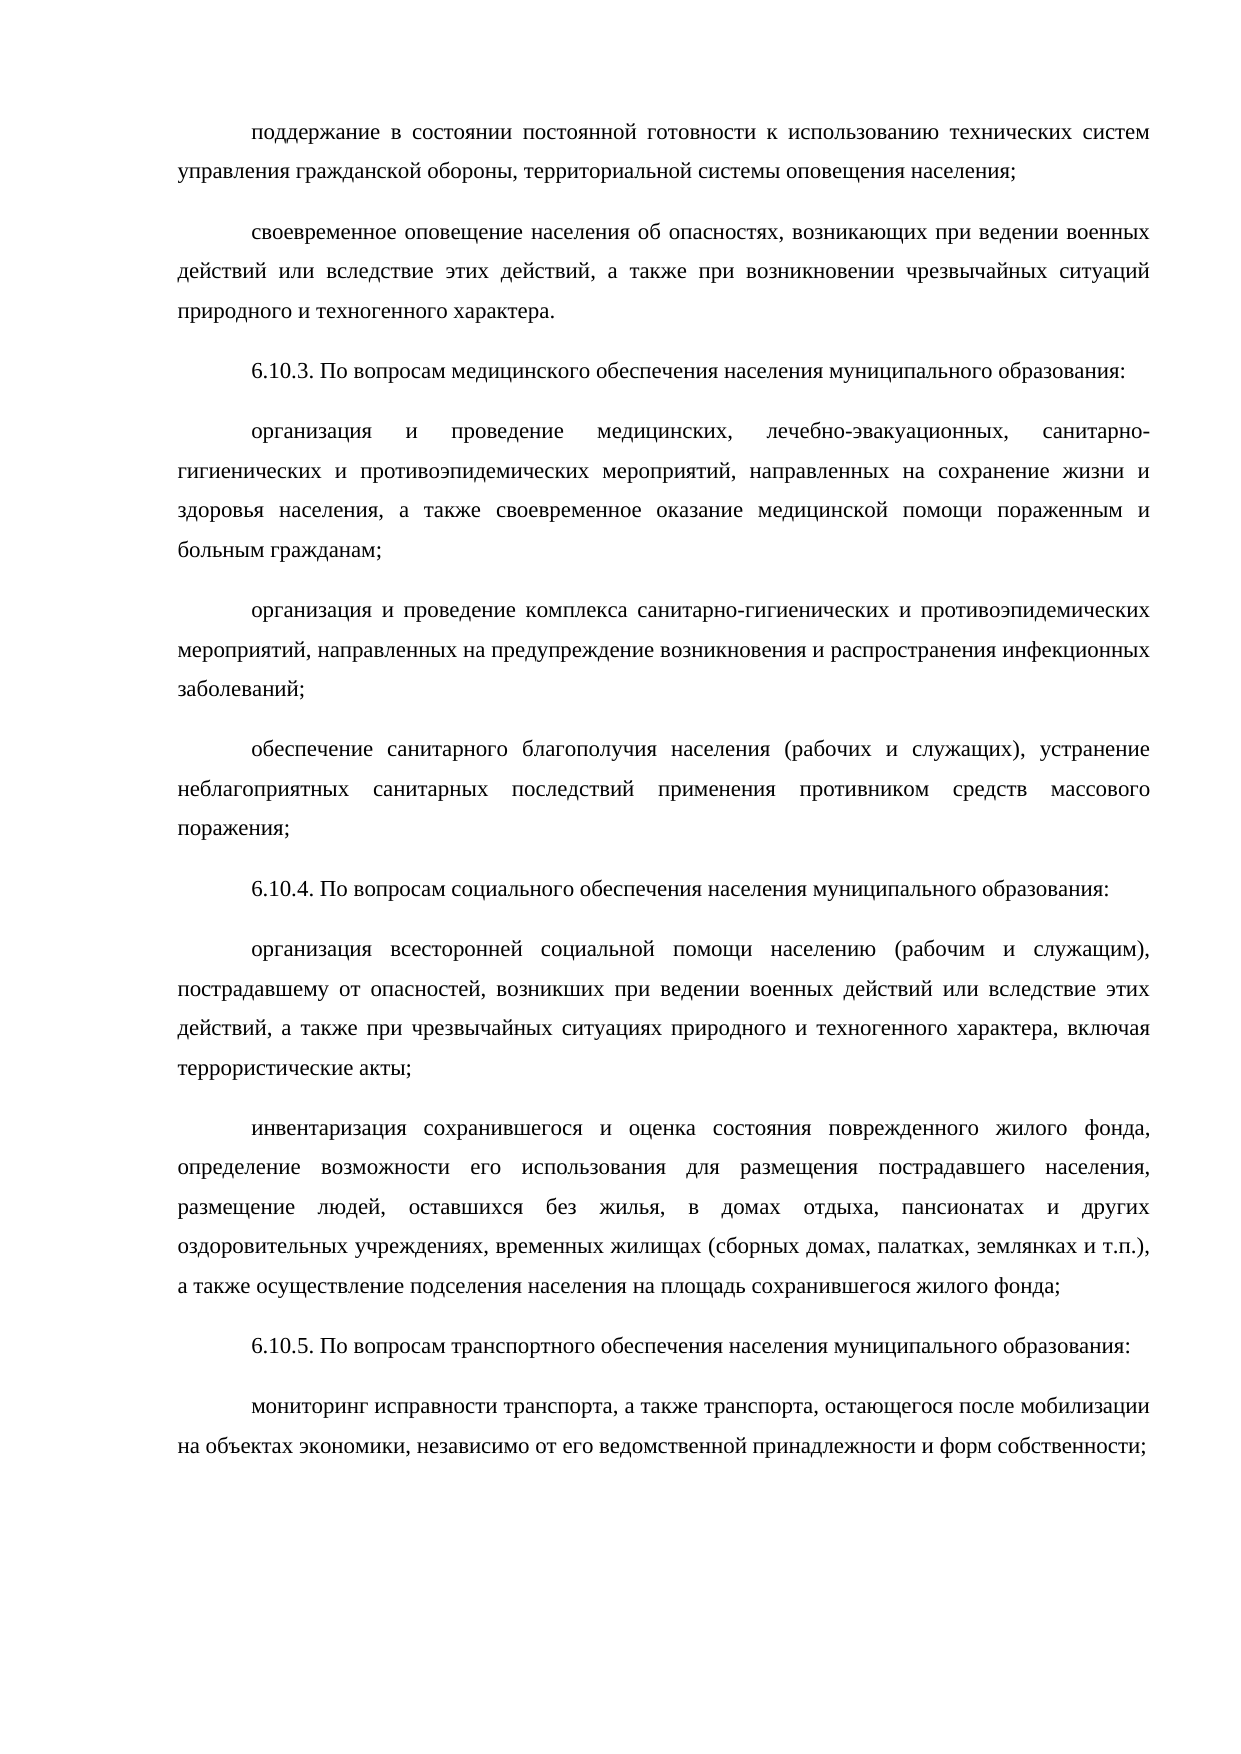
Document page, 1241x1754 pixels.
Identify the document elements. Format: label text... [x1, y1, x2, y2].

text мониторинг исправности транспорта, а также транспорта, остающегося после мобилизации на объектах экономики, независимо от его ведомственной принадлежности и форм собственности; [177, 1392, 1152, 1458]
text организация и проведение комплекса санитарно-гигиенических и противоэпидемических мероприятий, направленных на предупреждение возникновения и распространения инфекционных заболеваний; [177, 596, 1152, 702]
text 6.10.4. По вопросам социального обеспечения населения муниципального образования: [177, 875, 1152, 901]
text инвентаризация сохранившегося и оценка состояния поврежденного жилого фонда, определение возможности его использования для размещения пострадавшего населения, размещение людей, оставшихся без жилья, в домах отдыха, пансионатах и других оздоровительных учреждениях, временных жилищах (сборных домах, палатках, землянках и т.п.), а также осуществление подселения населения на площадь сохранившегося жилого фонда; [177, 1114, 1152, 1298]
text 6.10.5. По вопросам транспортного обеспечения населения муниципального образования: [177, 1332, 1152, 1358]
text 6.10.3. По вопросам медицинского обеспечения населения муниципального образования: [177, 357, 1152, 383]
text поддержание в состоянии постоянной готовности к использованию технических систем управления гражданской обороны, территориальной системы оповещения населения; [177, 118, 1152, 184]
text обеспечение санитарного благополучия населения (рабочих и служащих), устранение неблагоприятных санитарных последствий применения противником средств массового поражения; [177, 736, 1152, 841]
text своевременное оповещение населения об опасностях, возникающих при ведении военных действий или вследствие этих действий, а также при возникновении чрезвычайных ситуаций природного и техногенного характера. [177, 218, 1152, 323]
text организация и проведение медицинских, лечебно-эвакуационных, санитарно-гигиенических и противоэпидемических мероприятий, направленных на сохранение жизни и здоровья населения, а также своевременное оказание медицинской помощи пораженным и больным гражданам; [177, 417, 1152, 562]
text организация всесторонней социальной помощи населению (рабочим и служащим), пострадавшему от опасностей, возникших при ведении военных действий или вследствие этих действий, а также при чрезвычайных ситуациях природного и техногенного характера, включая террористические акты; [177, 935, 1152, 1080]
